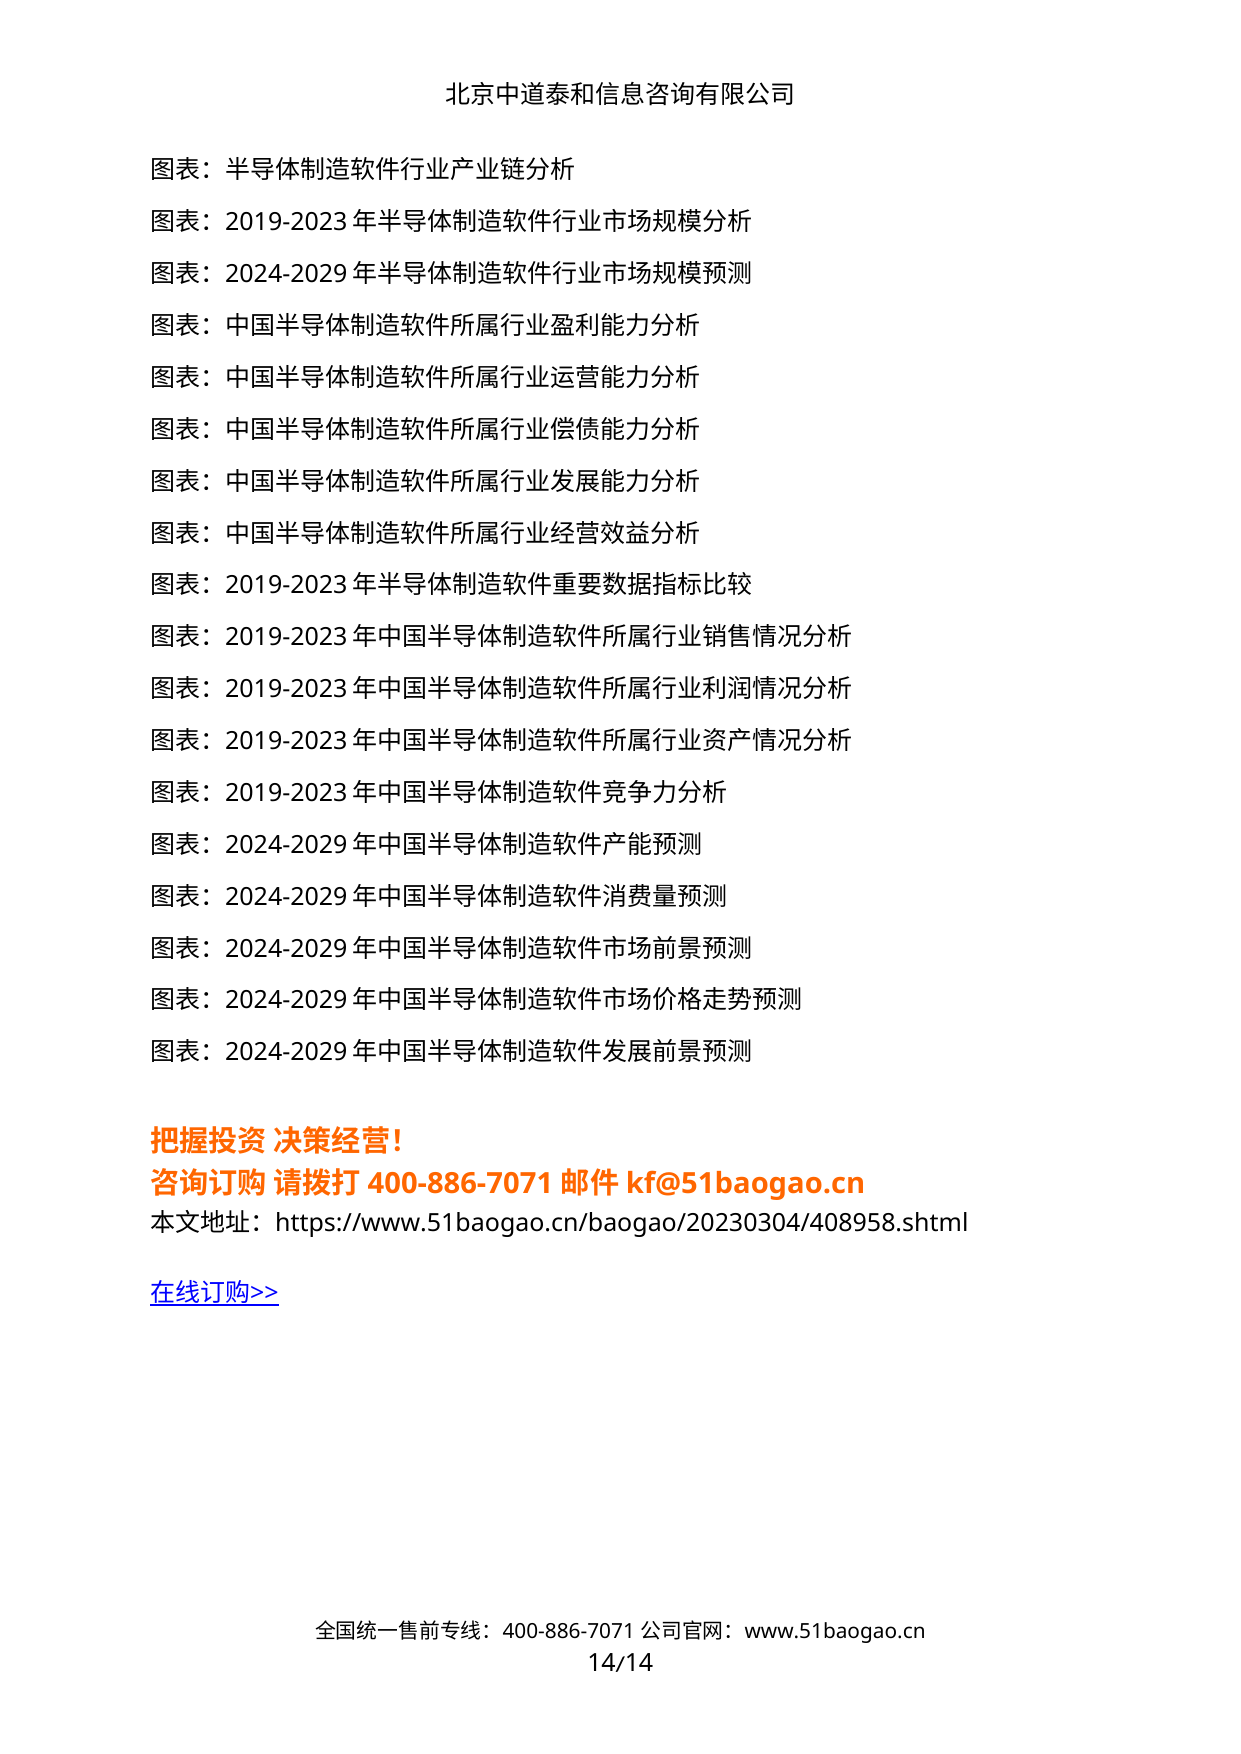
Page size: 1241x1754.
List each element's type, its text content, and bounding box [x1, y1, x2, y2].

text 图表：中国半导体制造软件所属行业运营能力分析 [150, 357, 1090, 394]
text 图表：中国半导体制造软件所属行业盈利能力分析 [150, 306, 1090, 342]
text 图表：2019-2023年半导体制造软件行业市场规模分析 [150, 202, 1090, 238]
text 图表：半导体制造软件行业产业链分析 [150, 150, 1090, 186]
text 图表：2019-2023年半导体制造软件重要数据指标比较 [150, 565, 1090, 601]
text 把握投资 决策经营！咨询订购 请拨打 400-886-7071 邮件 kf@51baogao.cn本文地址：https://www.51baogao.cn/baogao/20230304/408958.shtml [150, 1084, 1090, 1239]
text 图表：2024-2029年半导体制造软件行业市场规模预测 [150, 254, 1090, 290]
text 图表：2024-2029年中国半导体制造软件产能预测 [150, 824, 1090, 861]
text 图表：中国半导体制造软件所属行业经营效益分析 [150, 513, 1090, 549]
text 在线订购>> [150, 1239, 1090, 1309]
text 图表：2024-2029年中国半导体制造软件市场价格走势预测 [150, 980, 1090, 1016]
text 图表：2024-2029年中国半导体制造软件市场前景预测 [150, 928, 1090, 964]
text 图表：2024-2029年中国半导体制造软件消费量预测 [150, 876, 1090, 912]
text 图表：2019-2023年中国半导体制造软件竞争力分析 [150, 772, 1090, 809]
text 图表：2019-2023年中国半导体制造软件所属行业利润情况分析 [150, 669, 1090, 705]
text 图表：2024-2029年中国半导体制造软件发展前景预测 [150, 1032, 1090, 1068]
text 图表：2019-2023年中国半导体制造软件所属行业资产情况分析 [150, 721, 1090, 757]
text 图表：2019-2023年中国半导体制造软件所属行业销售情况分析 [150, 617, 1090, 653]
text 图表：中国半导体制造软件所属行业偿债能力分析 [150, 409, 1090, 446]
text 图表：中国半导体制造软件所属行业发展能力分析 [150, 461, 1090, 497]
